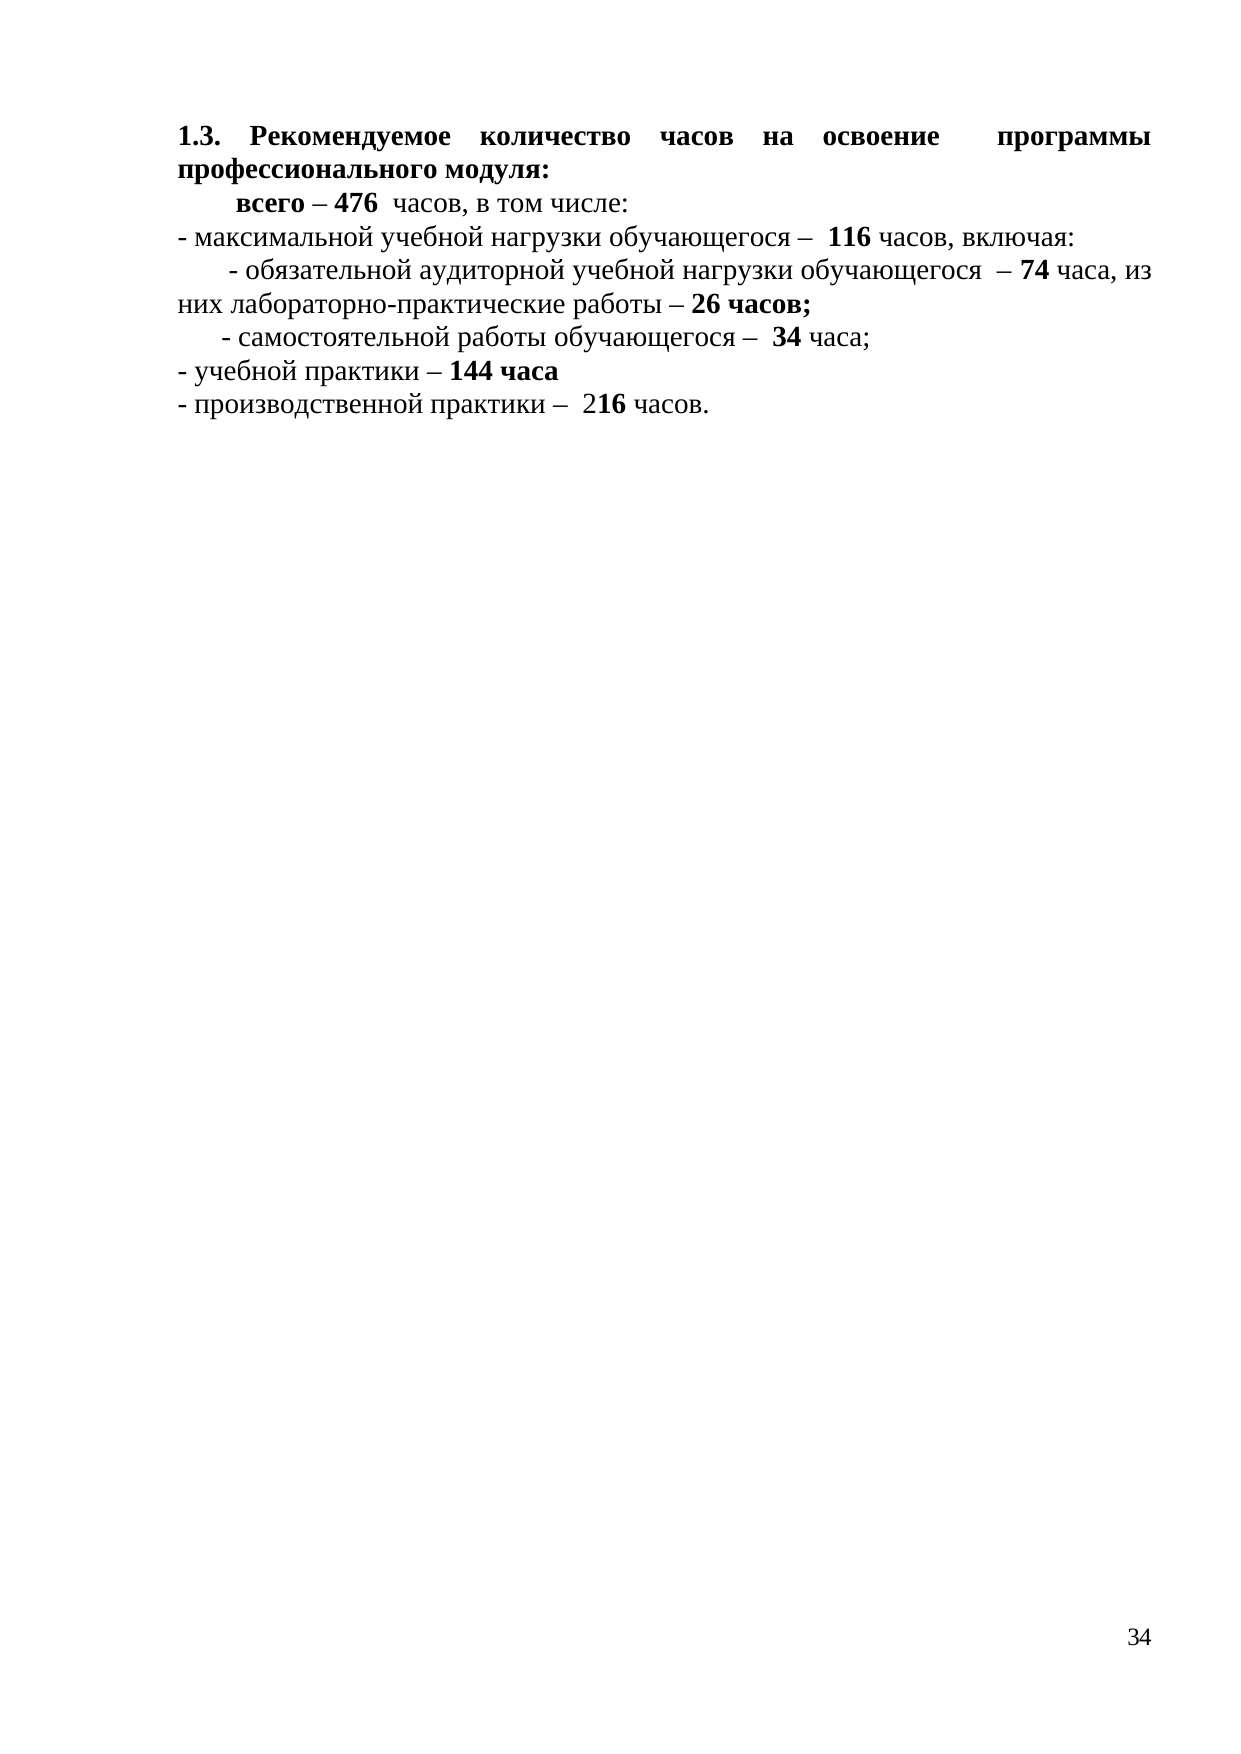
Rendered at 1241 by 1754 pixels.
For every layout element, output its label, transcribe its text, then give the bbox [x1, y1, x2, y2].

text - максимальной учебной нагрузки обучающегося – 116 часов, включая: [177, 219, 1152, 252]
text - производственной практики – 216 часов. [177, 386, 1152, 420]
text - учебной практики – 144 часа [177, 353, 1152, 386]
text - самостоятельной работы обучающегося – 34 часа; [177, 319, 1152, 353]
text всего – 476 часов, в том числе: [177, 185, 1152, 219]
text 1.3. Рекомендуемое количество часов на освоение программы профессионального модуля: [177, 118, 1152, 185]
text - обязательной аудиторной учебной нагрузки обучающегося – 74 часа, из них лабораторно-практические работы – 26 часов; [177, 252, 1152, 319]
